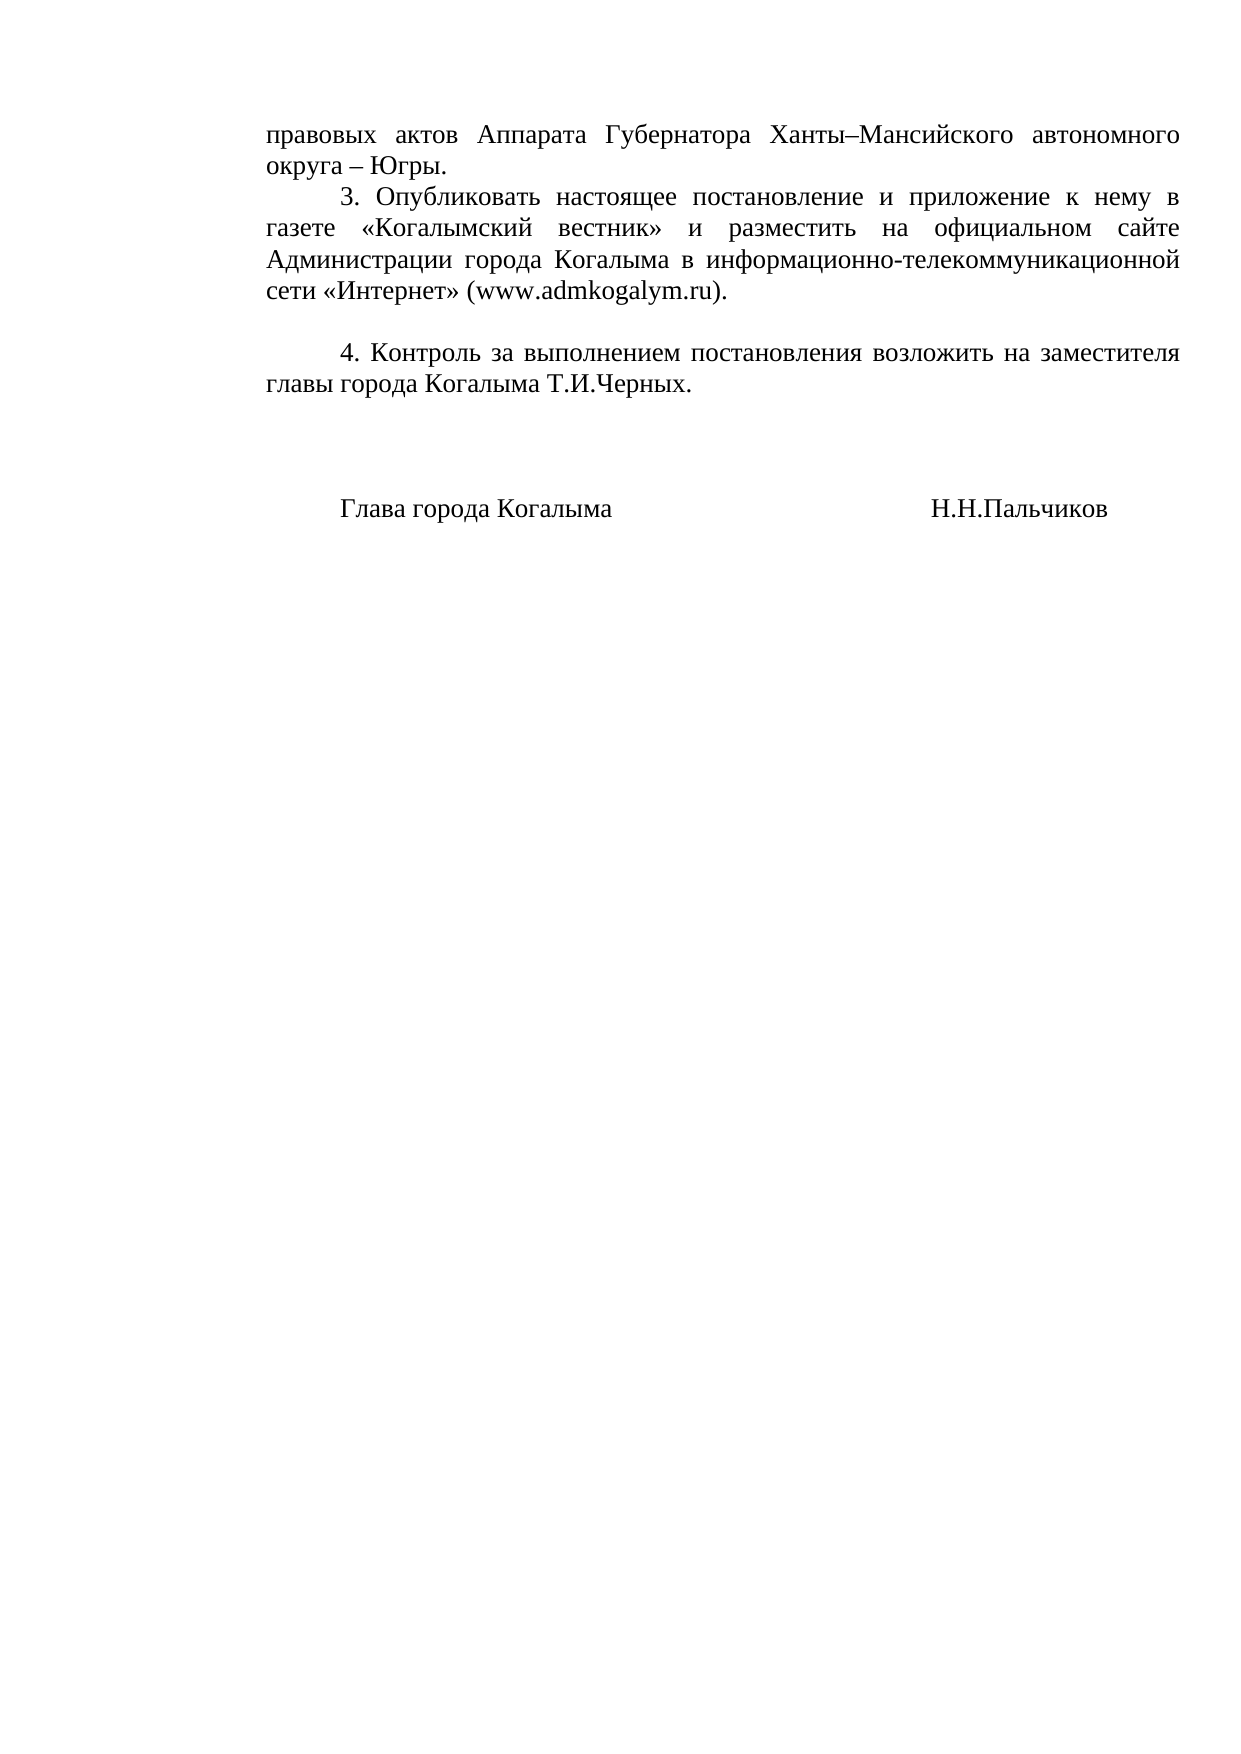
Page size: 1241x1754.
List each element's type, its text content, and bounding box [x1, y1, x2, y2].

text 4. Контроль за выполнением постановления возложить на заместителя главы города Когалыма Т.И.Черных. [266, 336, 1181, 398]
text 3. Опубликовать настоящее постановление и приложение к нему в газете «Когалымский вестник» и разместить на официальном сайте Администрации города Когалыма в информационно-телекоммуникационной сети «Интернет» (www.admkogalym.ru). [266, 180, 1181, 305]
text Глава города Когалыма Н.Н.Пальчиков [266, 492, 1181, 523]
